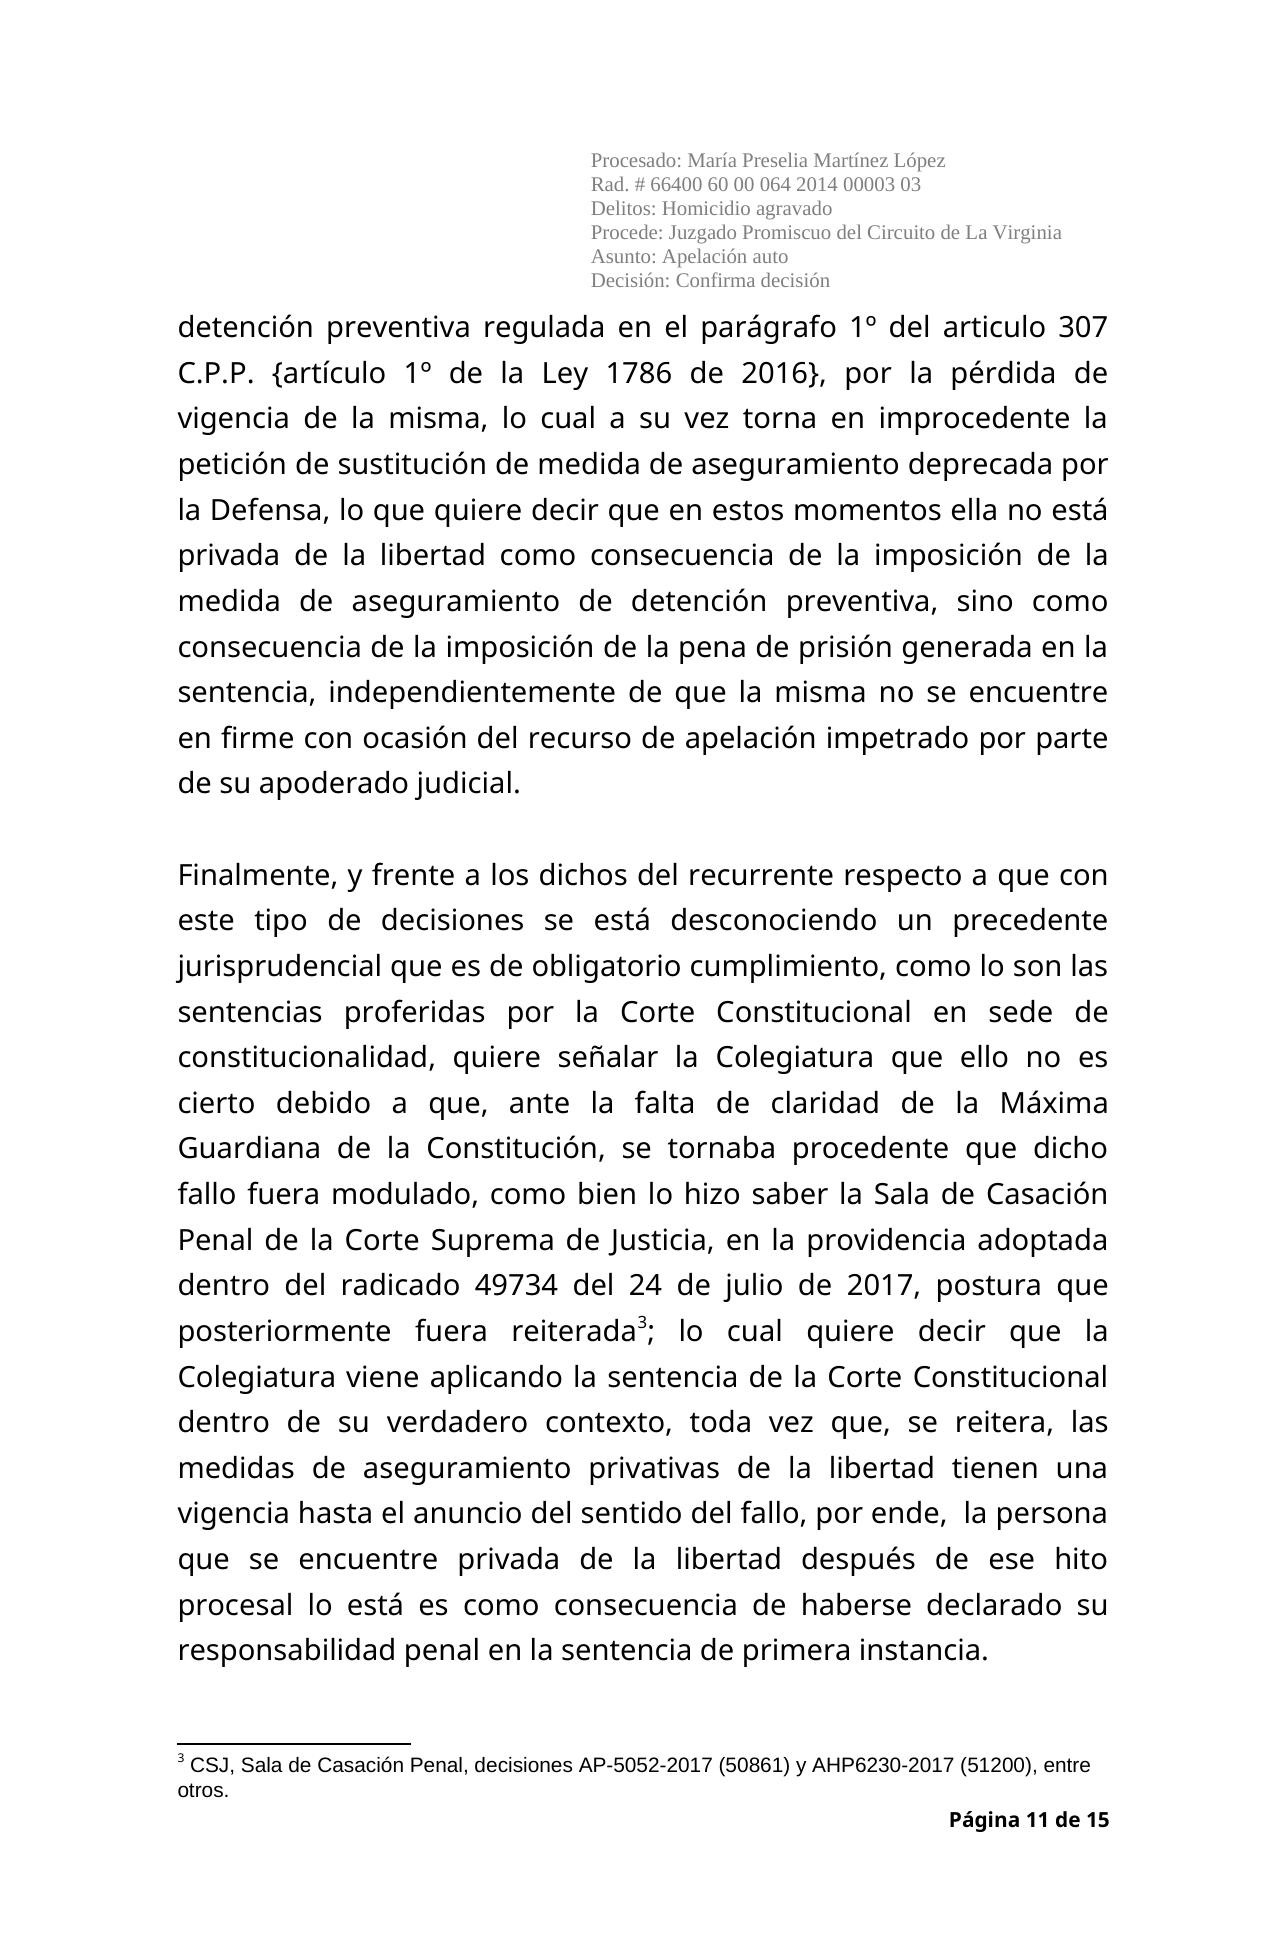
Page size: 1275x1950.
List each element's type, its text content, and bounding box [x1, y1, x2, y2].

text Finalmente, y frente a los dichos del recurrente respecto a que con este tipo de decisiones se está desconociendo un precedente jurisprudencial que es de obligatorio cumplimiento, como lo son las sentencias proferidas por la Corte Constitucional en sede de constitucionalidad, quiere señalar la Colegiatura que ello no es cierto debido a que, ante la falta de claridad de la Máxima Guardiana de la Constitución, se tornaba procedente que dicho fallo fuera modulado, como bien lo hizo saber la Sala de Casación Penal de la Corte Suprema de Justicia, en la providencia adoptada dentro del radicado 49734 del 24 de julio de 2017, postura que posteriormente fuera reiterada; lo cual quiere decir que la Colegiatura viene aplicando la sentencia de la Corte Constitucional dentro de su verdadero contexto, toda vez que, se reitera, las medidas de aseguramiento privativas de la libertad tienen una vigencia hasta el anuncio del sentido del fallo, por ende, la persona que se encuentre privada de la libertad después de ese hito procesal lo está es como consecuencia de haberse declarado su responsabilidad penal en la sentencia de primera instancia. [177, 854, 1109, 1669]
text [177, 306, 1109, 802]
